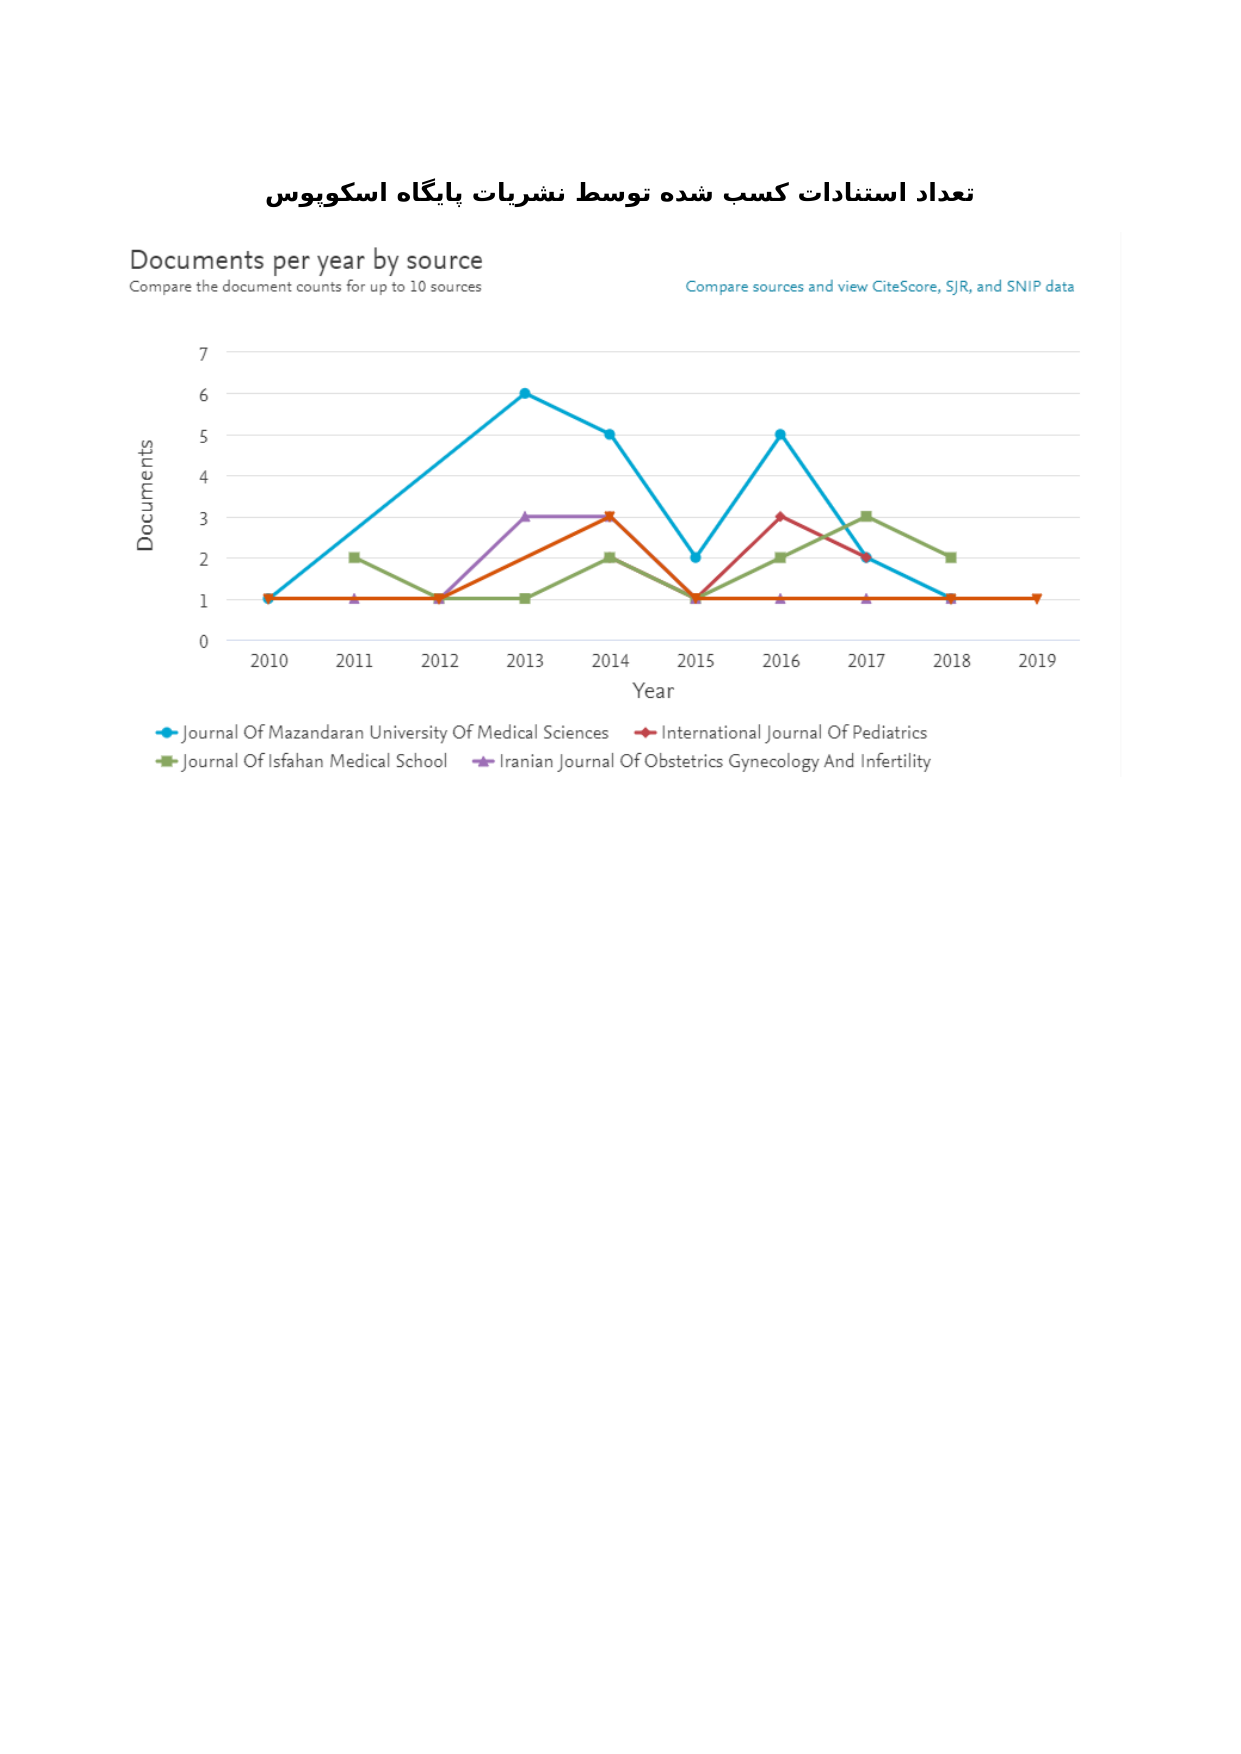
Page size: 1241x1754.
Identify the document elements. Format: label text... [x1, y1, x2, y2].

text تعداد استنادات کسب شده توسط نشریات پایگاه اسکوپوس [118, 178, 1122, 208]
